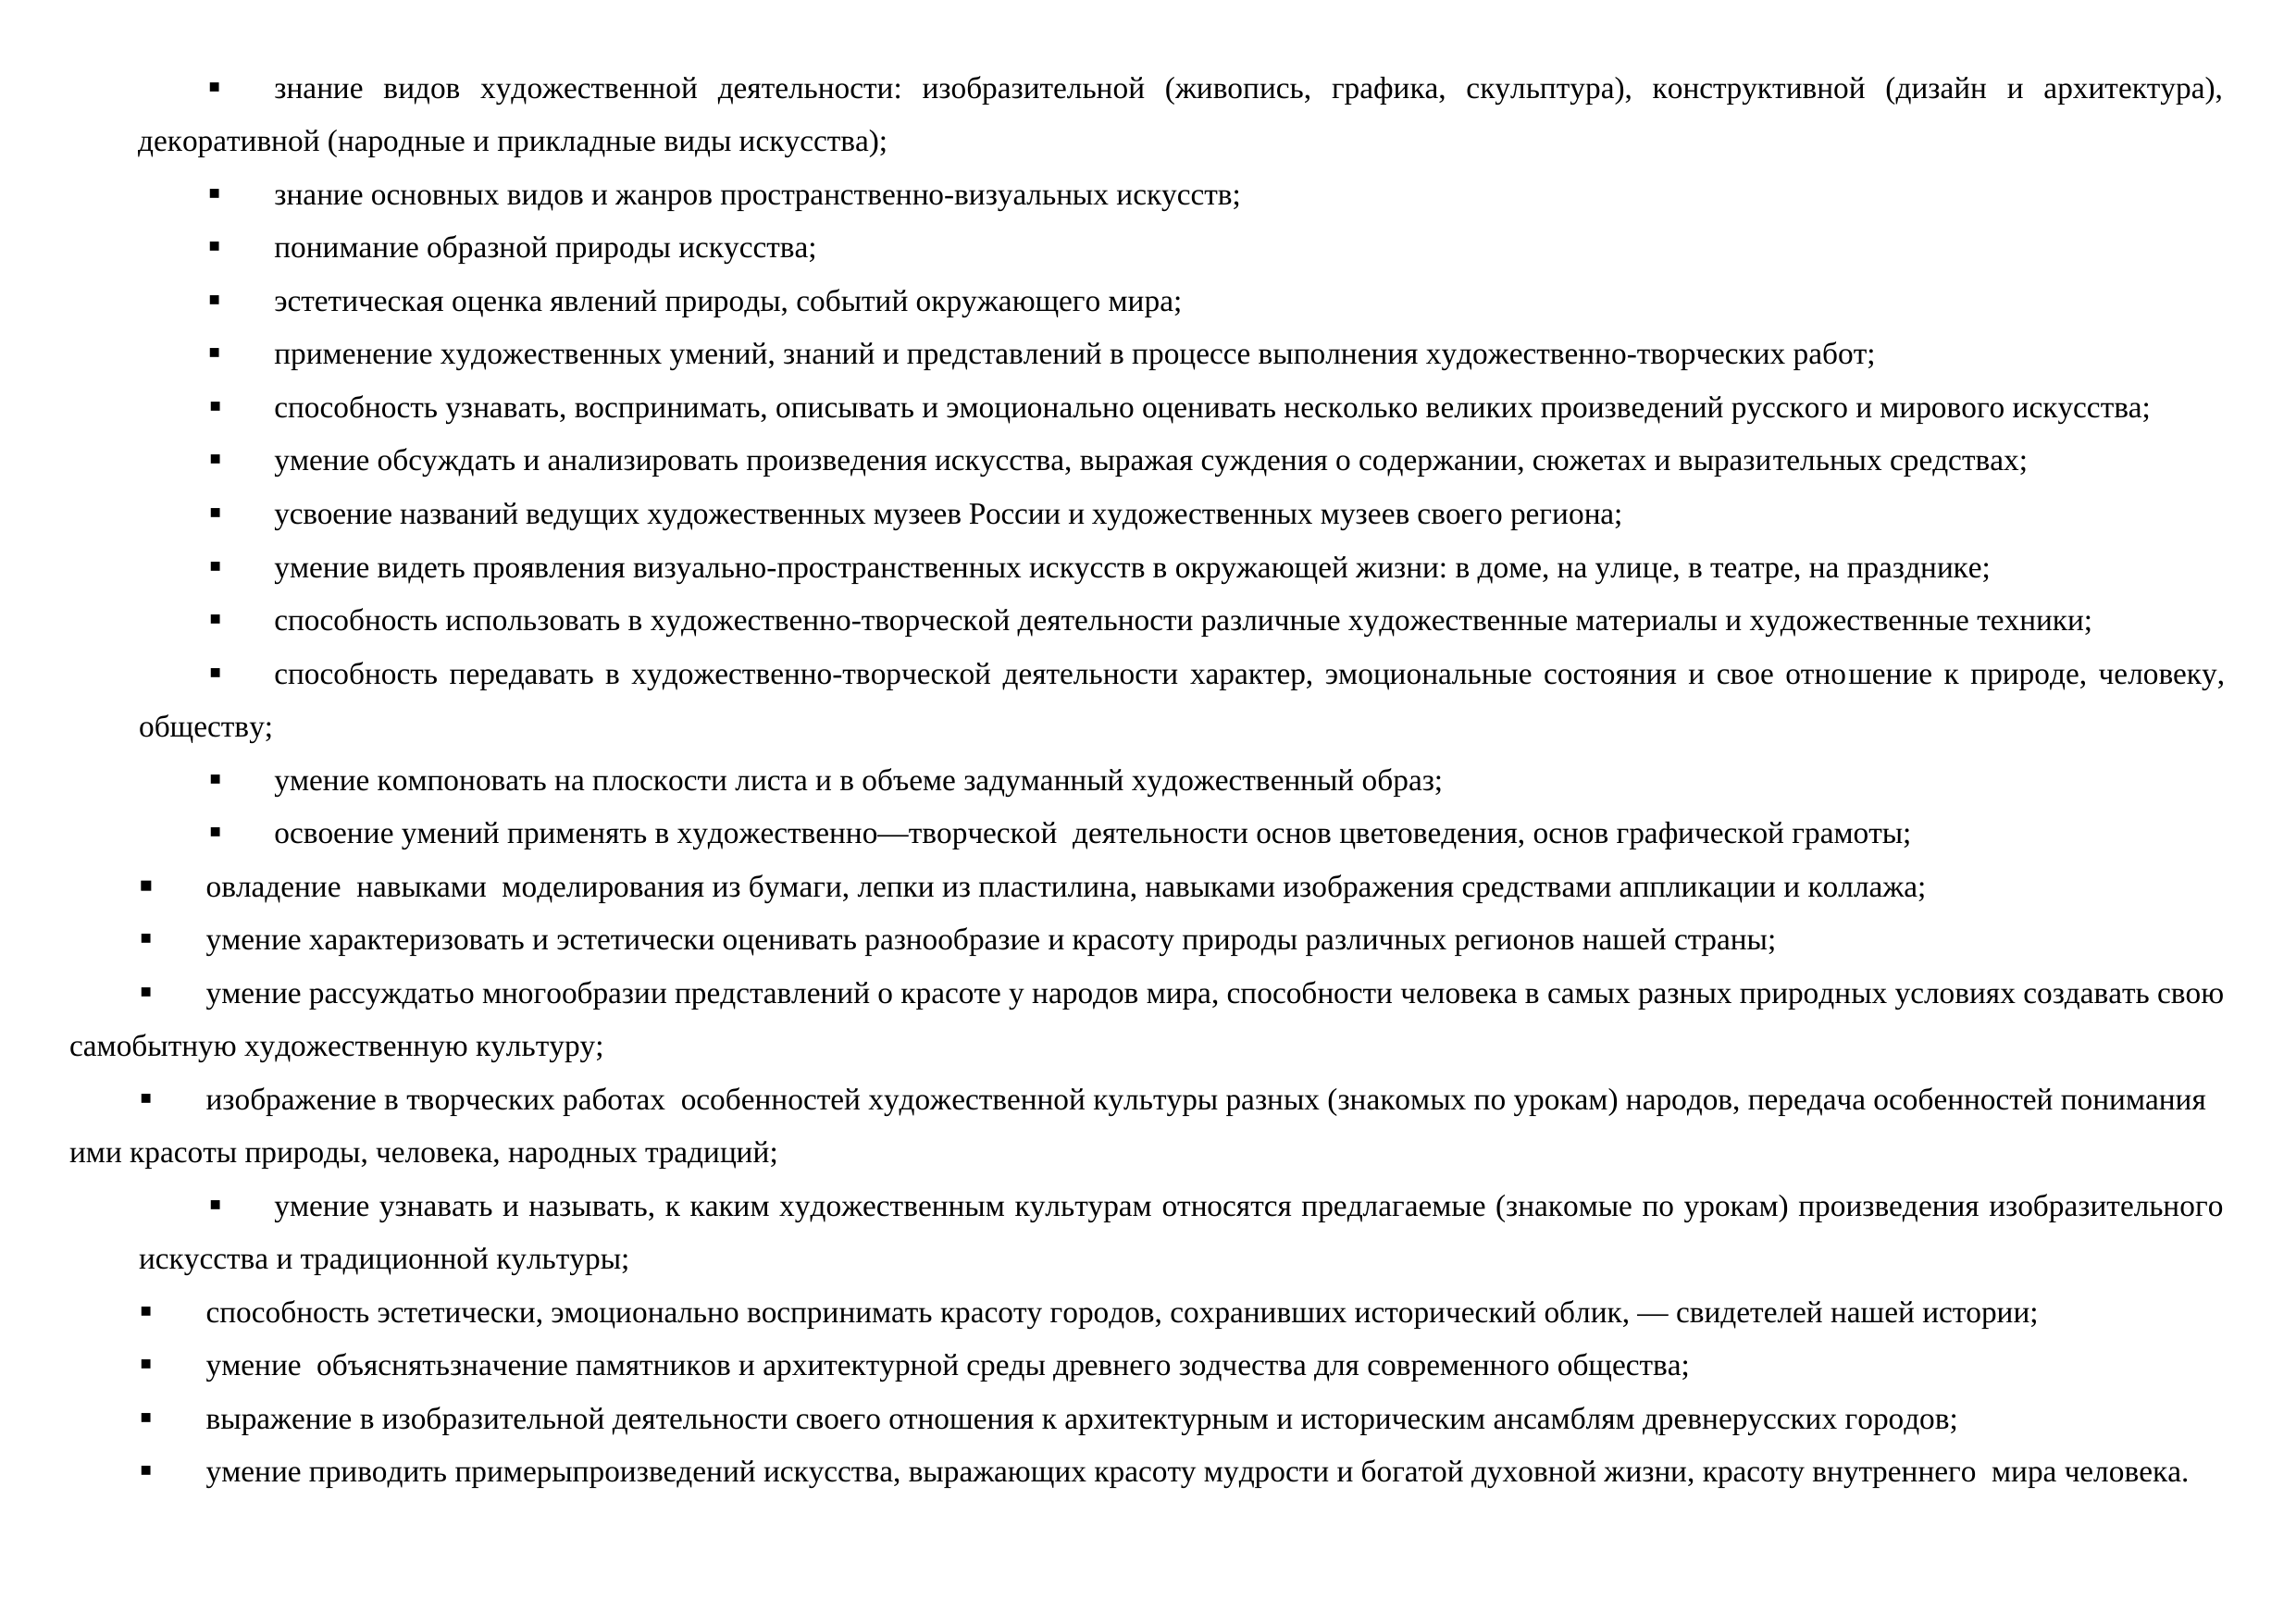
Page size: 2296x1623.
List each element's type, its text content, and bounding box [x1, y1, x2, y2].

list применение художественных умений, знаний и представлений в процессе выполнения художественно-творческих работ; [138, 335, 2225, 371]
list способность узнавать, воспринимать, описывать и эмоционально оценивать несколько великих произведений русского и мирового искусства; [139, 389, 2225, 424]
list умение видеть проявления визуально-пространственных искусств в окружающей жизни: в доме, на улице, в театре, на празднике; [139, 549, 2223, 584]
list умение объяснятьзначение памятников и архитектурной среды древнего зодчества для современного общества; [69, 1347, 2226, 1382]
list способность использовать в художественно-творческой деятельности различные художественные материалы и художественные техники; [139, 602, 2225, 638]
list умение узнавать и называть, к каким художественным культурам относятся предлагаемые (знакомые по урокам) произведения изобразительного искусства и традиционной культуры; [139, 1187, 2226, 1276]
list усвоение названий ведущих художественных музеев России и художественных музеев своего региона; [139, 495, 2223, 530]
list способность эстетически, эмоционально воспринимать красоту городов, сохранивших исторический облик, — свидетелей нашей истории; [69, 1294, 2226, 1329]
list выражение в изобразительной деятельности своего отношения к архитектурным и историческим ансамблям древнерусских городов; [69, 1400, 2226, 1435]
list умение рассуждатьо многообразии представлений о красоте у народов мира, способности человека в самых разных природных условиях создавать свою самобытную художественную культуру; [69, 974, 2226, 1063]
list умение характеризовать и эстетически оценивать разнообразие и красоту природы различных регионов нашей страны; [69, 922, 2226, 957]
list умение компоновать на плоскости листа и в объеме задуманный художественный образ; [139, 762, 2226, 797]
list эстетическая оценка явлений природы, событий окружающего мира; [138, 282, 2225, 317]
list освоение умений применять в художественно—творческой деятельности основ цветоведения, основ графической грамоты; [139, 815, 2226, 850]
list изображение в творческих работах особенностей художественной культуры разных (знакомых по урокам) народов, передача особенностей понимания ими красоты природы, человека, народных традиций; [69, 1081, 2226, 1170]
list умение обсуждать и анализировать произведения искусства, выражая суждения о содержании, сюжетах и выразительных средствах; [139, 441, 2223, 477]
list знание видов художественной деятельности: изобразительной (живопись, графика, скульптура), конструктивной (дизайн и архитектура), декоративной (народные и прикладные виды искусства); [138, 69, 2225, 158]
list овладение навыками моделирования из бумаги, лепки из пластилина, навыками изображения средствами аппликации и коллажа; [69, 868, 2226, 903]
list умение приводить примерыпроизведений искусства, выражающих красоту мудрости и богатой духовной жизни, красоту внутреннего мира человека. [69, 1454, 2226, 1489]
list понимание образной природы искусства; [138, 229, 2225, 265]
list знание основных видов и жанров пространственно-визуальных искусств; [138, 176, 2225, 211]
list способность передавать в художественно-творческой деятельности характер, эмоциональные состояния и свое отношение к природе, человеку, обществу; [139, 655, 2225, 744]
